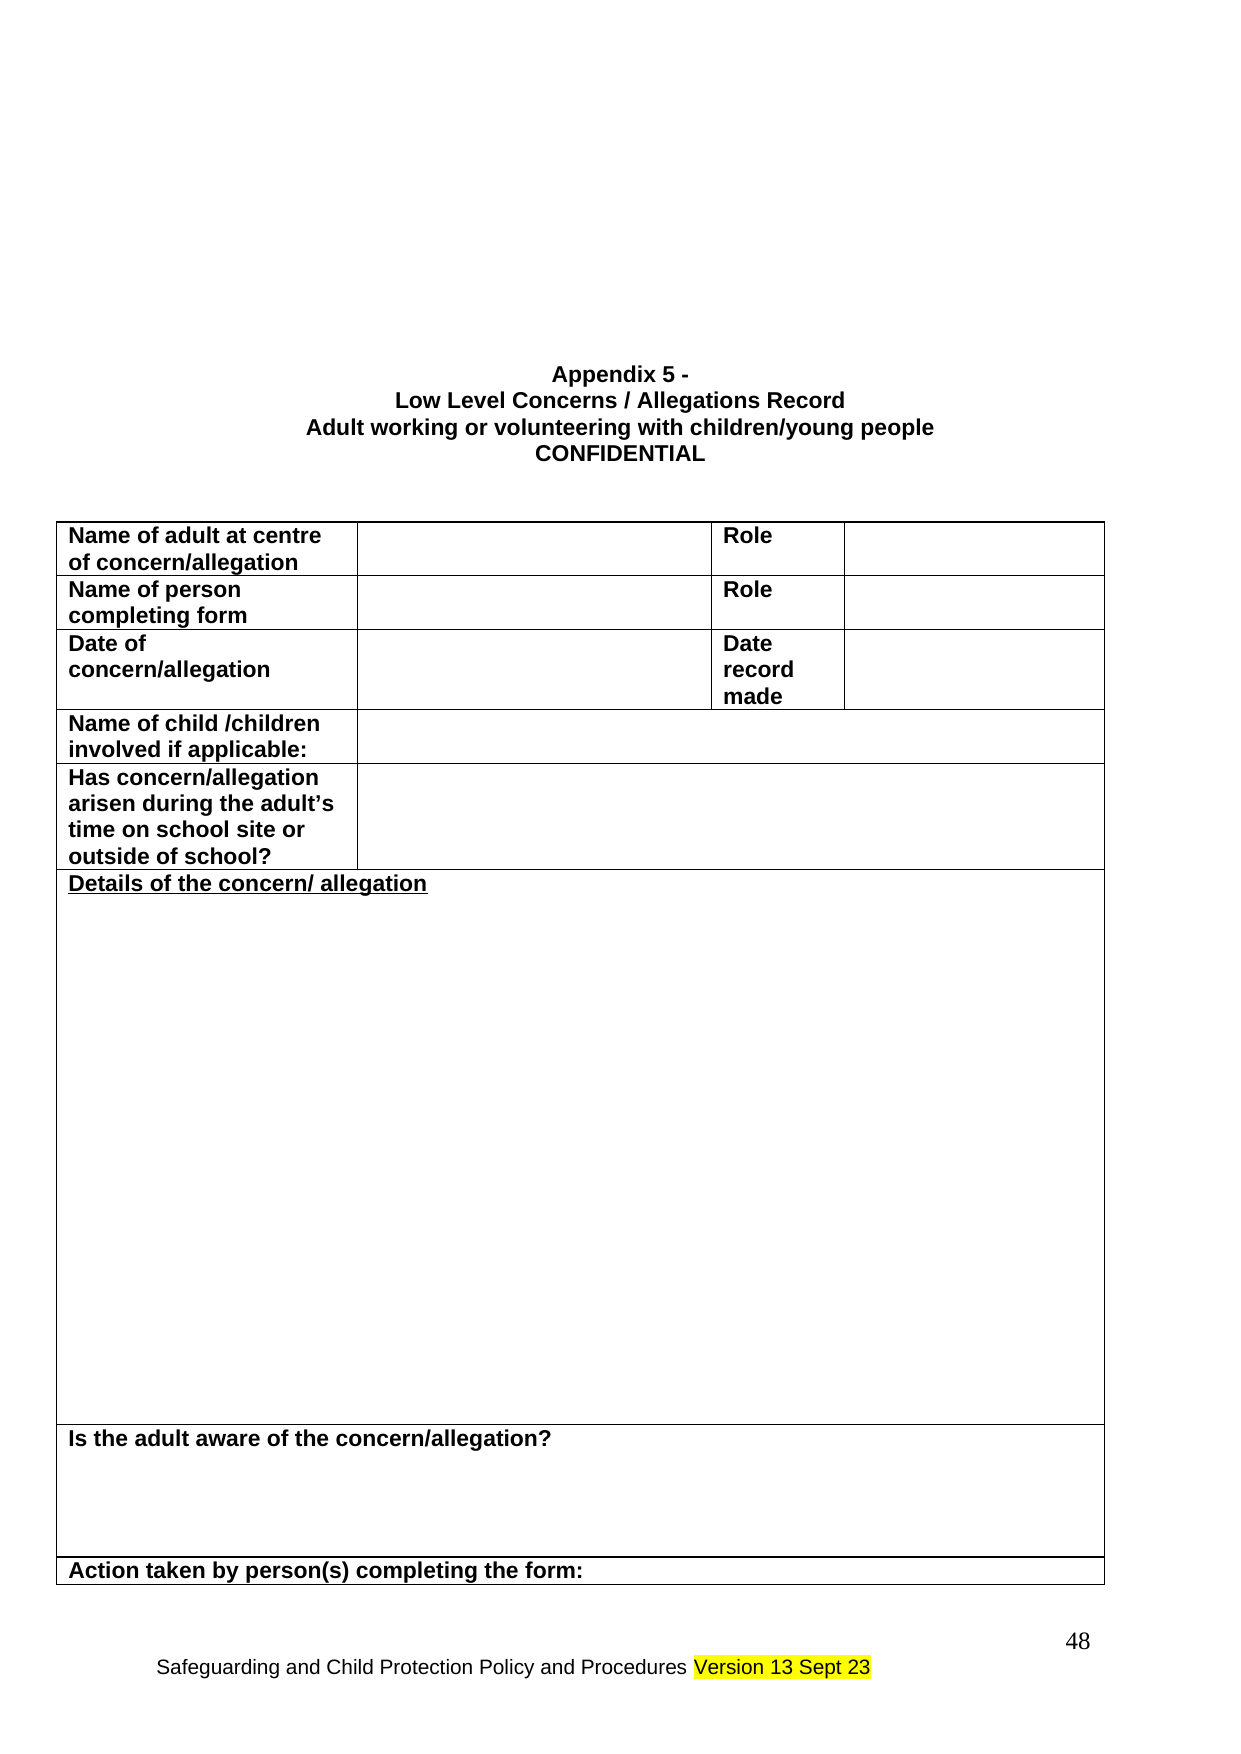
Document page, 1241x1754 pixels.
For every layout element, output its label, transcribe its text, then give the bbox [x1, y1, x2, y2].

table_header Role [712, 523, 844, 575]
text CONFIDENTIAL [150, 440, 1090, 466]
table_cell [845, 576, 1104, 629]
table_cell [358, 764, 1104, 869]
table_cell Details of the concern/ allegation [57, 870, 1104, 1424]
table_header Name of adult at centre of concern/allegation [57, 523, 357, 575]
text Low Level Concerns / Allegations Record [150, 387, 1090, 413]
table_cell Date of concern/allegation [57, 630, 357, 709]
table_cell [845, 630, 1104, 709]
table_cell Date record made [712, 630, 844, 709]
table_cell [358, 576, 711, 629]
table_cell Is the adult aware of the concern/allegation? [57, 1425, 1104, 1556]
text Adult working or volunteering with children/young people [150, 413, 1090, 440]
table_cell Has concern/allegation arisen during the adult’s time on school site or outside of school? [57, 764, 357, 869]
table_cell Role [712, 576, 844, 629]
table_cell Name of person completing form [57, 576, 357, 629]
table_header [845, 523, 1104, 575]
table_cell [57, 1558, 1104, 1584]
table_cell Name of child /children involved if applicable: [57, 710, 357, 763]
text Appendix 5 - [150, 361, 1090, 387]
table_cell [358, 710, 1104, 763]
table_cell [358, 630, 711, 709]
table_header [358, 523, 711, 575]
